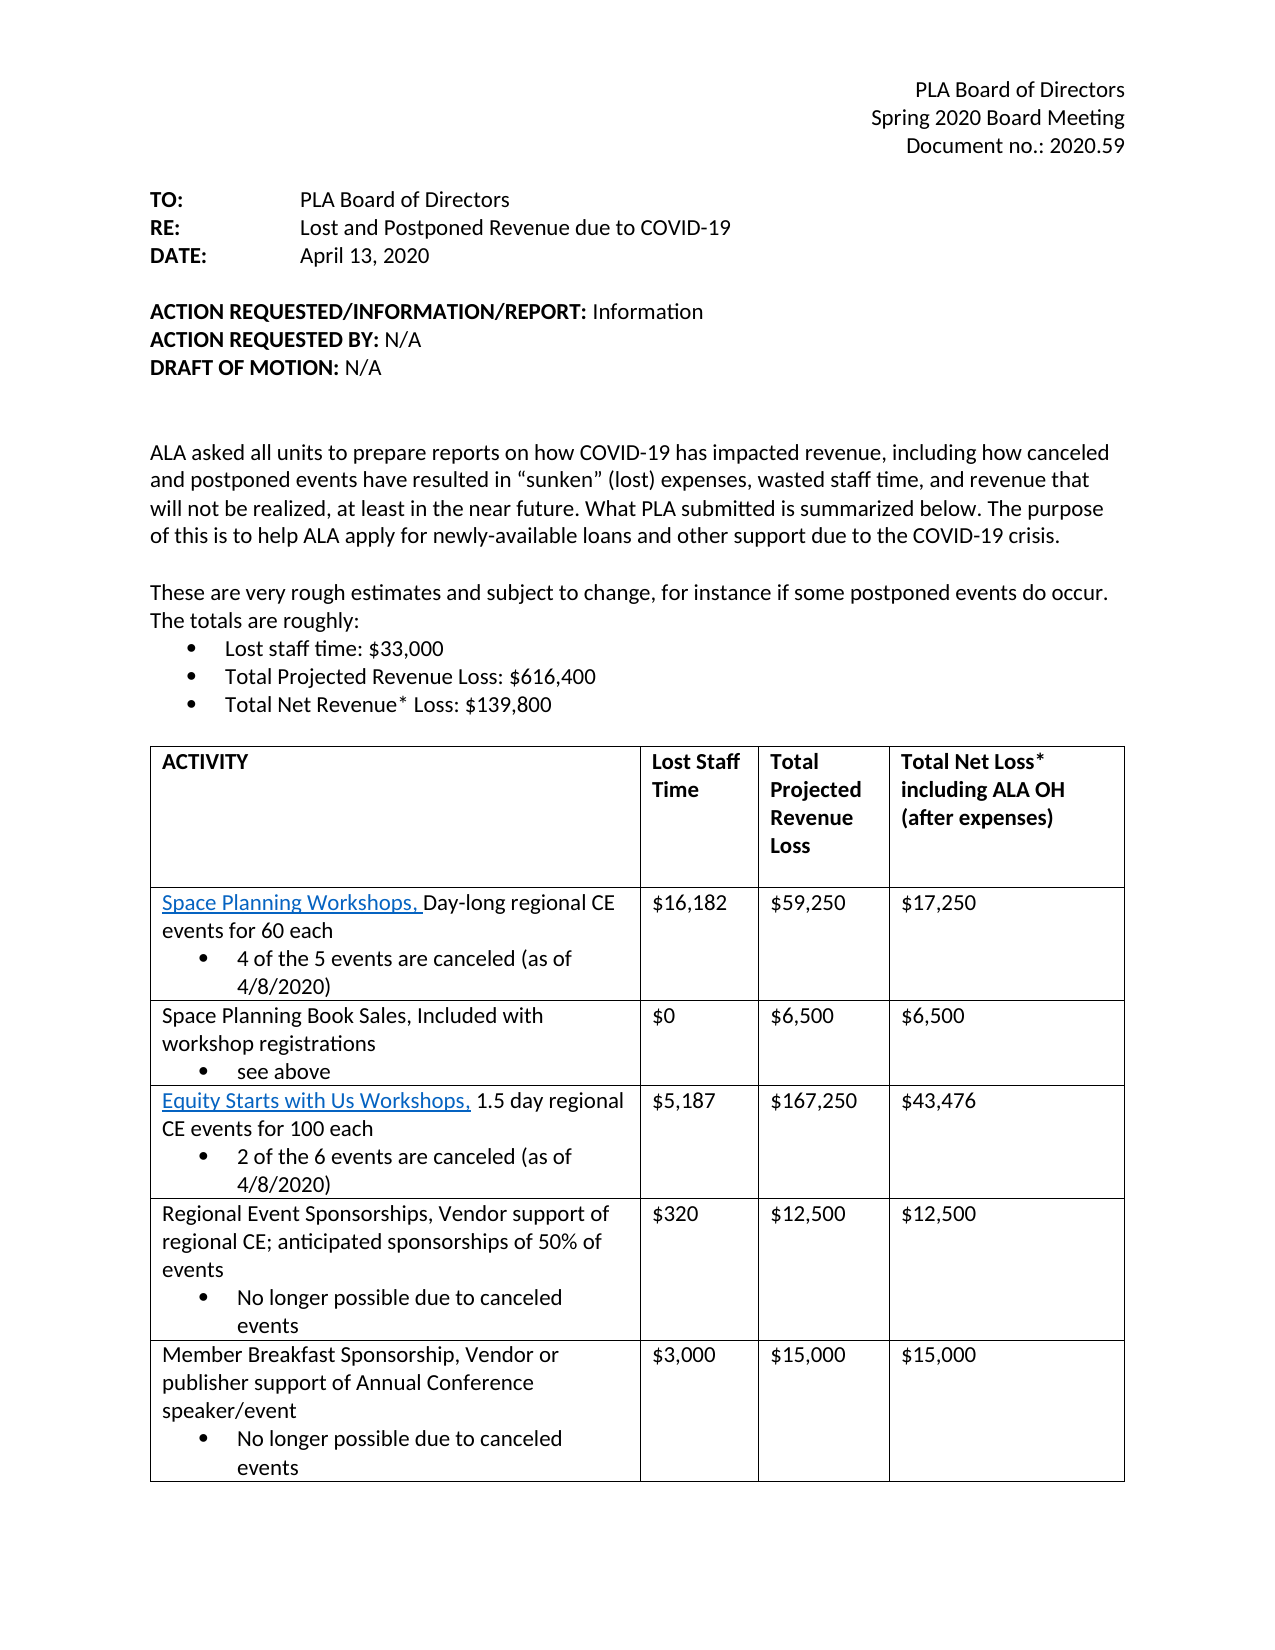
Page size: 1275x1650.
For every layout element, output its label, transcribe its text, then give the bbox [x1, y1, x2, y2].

table_cell $59,250 [759, 888, 889, 1000]
text These are very rough estimates and subject to change, for instance if some postponed events do occur. The totals are roughly: [150, 578, 1125, 634]
table_cell $12,500 [759, 1199, 889, 1339]
table_cell $320 [641, 1199, 758, 1339]
text ACTION REQUESTED/INFORMATION/REPORT: Information [150, 297, 1125, 326]
table_cell Member Breakfast Sponsorship, Vendor or publisher support of Annual Conference speaker/event No longer possible due to canceled events [151, 1341, 640, 1481]
table_cell $15,000 [759, 1341, 889, 1481]
table_cell $6,500 [890, 1001, 1124, 1085]
table_cell $15,000 [890, 1341, 1124, 1481]
table_cell Equity Starts with Us Workshops, 1.5 day regional CE events for 100 each 2 of the 6 events are canceled (as of 4/8/2020) [151, 1086, 640, 1198]
text TO: PLA Board of Directors [150, 185, 1125, 213]
table_cell $3,000 [641, 1341, 758, 1481]
table_cell $16,182 [641, 888, 758, 1000]
table_cell $17,250 [890, 888, 1124, 1000]
text DATE: April 13, 2020 [150, 241, 1125, 269]
table_cell Space Planning Book Sales, Included with workshop registrations see above [151, 1001, 640, 1085]
list Lost staff time: $33,000 [187, 634, 1125, 662]
table_cell $6,500 [759, 1001, 889, 1085]
table_header ACTIVITY [151, 747, 640, 887]
list Total Net Revenue* Loss: $139,800 [187, 690, 1125, 718]
text RE: Lost and Postponed Revenue due to COVID-19 [150, 213, 1125, 241]
table_cell $43,476 [890, 1086, 1124, 1198]
table_cell Regional Event Sponsorships, Vendor support of regional CE; anticipated sponsorships of 50% of events No longer possible due to canceled events [151, 1199, 640, 1339]
list Total Projected Revenue Loss: $616,400 [187, 662, 1125, 690]
table_header Total Projected Revenue Loss [759, 747, 889, 887]
text ACTION REQUESTED BY: N/A [150, 326, 1125, 353]
text DRAFT OF MOTION: N/A [150, 353, 1125, 382]
text ALA asked all units to prepare reports on how COVID-19 has impacted revenue, including how canceled and postponed events have resulted in “sunken” (lost) expenses, wasted staff time, and revenue that will not be realized, at least in the near future. What PLA submitted is summarized below. The purpose of this is to help ALA apply for newly-available loans and other support due to the COVID-19 crisis. [150, 438, 1125, 550]
table_cell $167,250 [759, 1086, 889, 1198]
table_cell Space Planning Workshops, Day-long regional CE events for 60 each 4 of the 5 events are canceled (as of 4/8/2020) [151, 888, 640, 1000]
table_cell $5,187 [641, 1086, 758, 1198]
table_cell $0 [641, 1001, 758, 1085]
table_header Total Net Loss* including ALA OH (after expenses) [890, 747, 1124, 887]
table_header Lost Staff Time [641, 747, 758, 887]
table_cell $12,500 [890, 1199, 1124, 1339]
